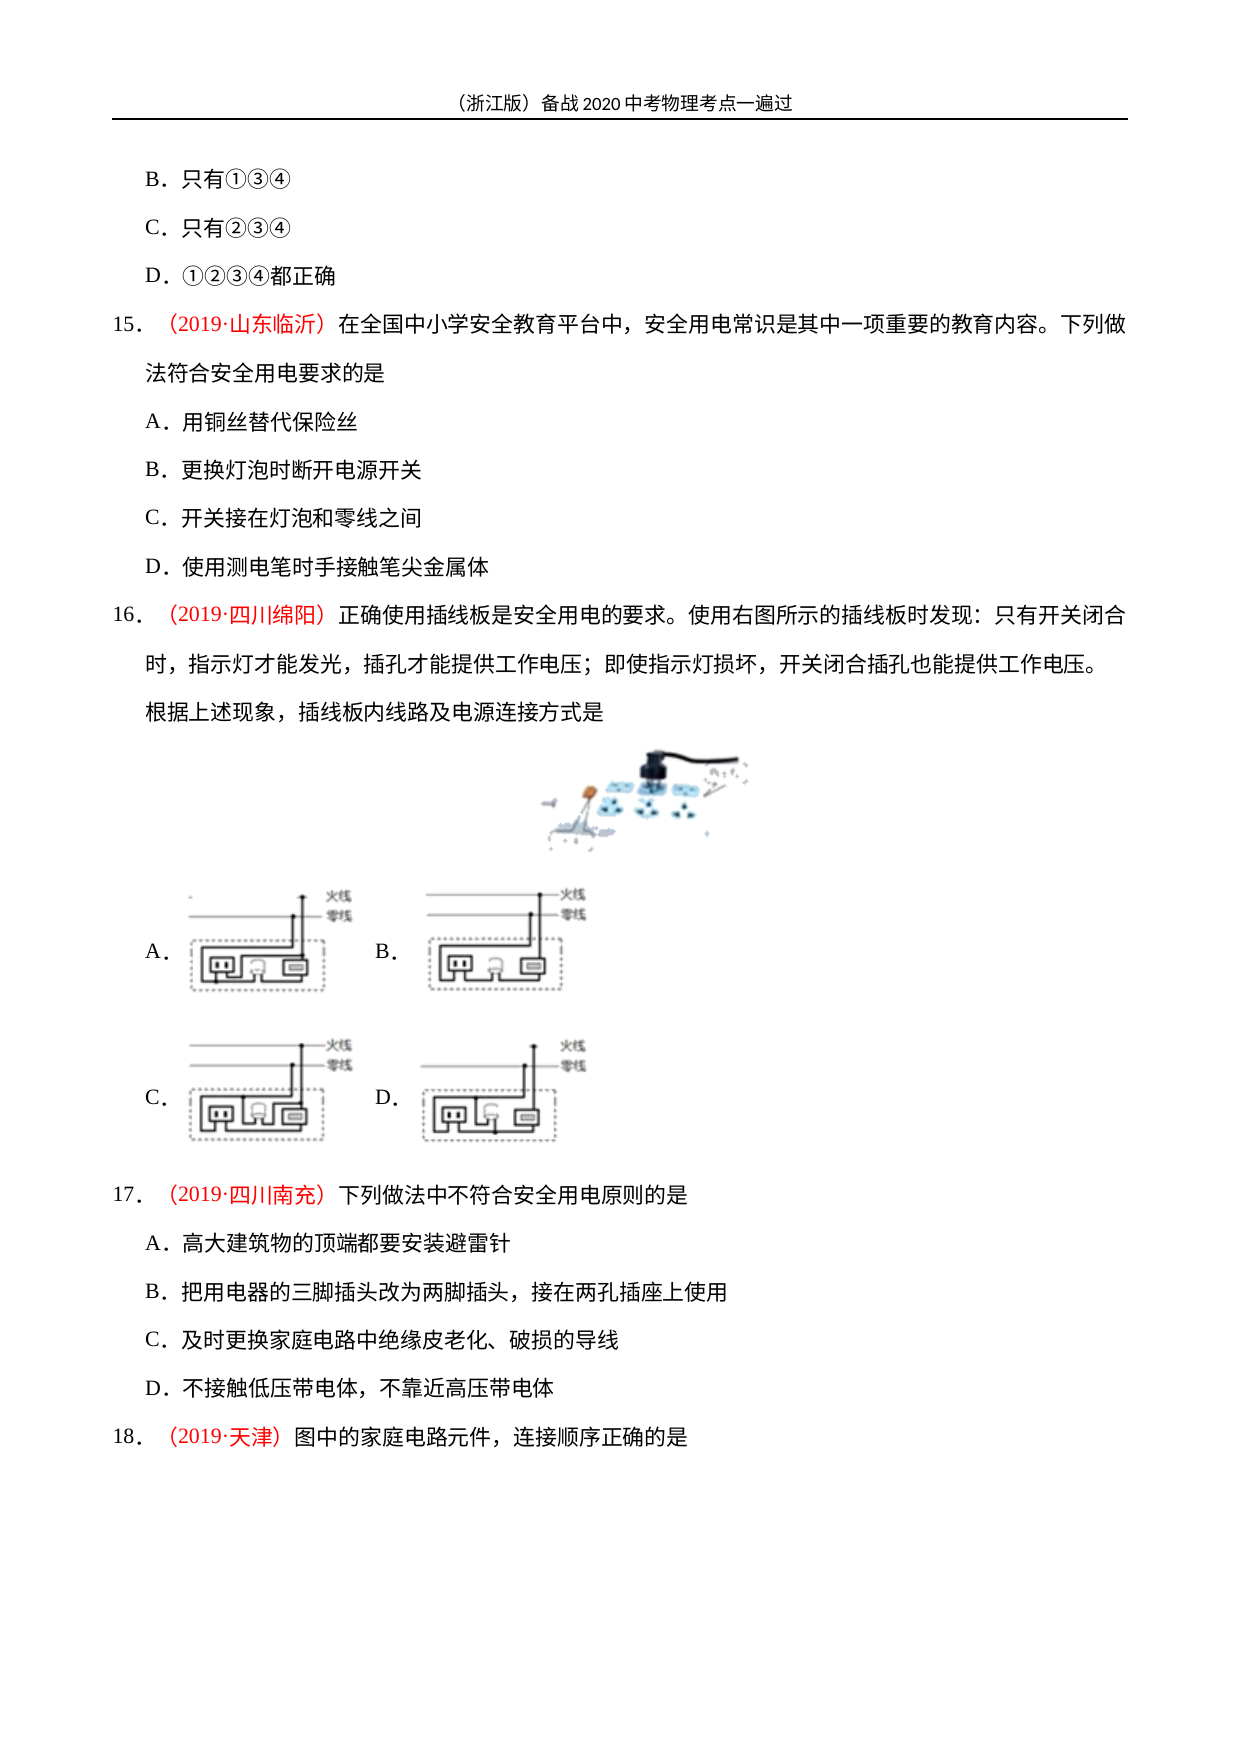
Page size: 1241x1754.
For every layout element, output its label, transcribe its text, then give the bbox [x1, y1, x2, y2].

text 17．（2019·四川南充）下列做法中不符合安全用电原则的是 [112, 1177, 1128, 1210]
text 18．（2019·天津）图中的家庭电路元件，连接顺序正确的是 [112, 1419, 1128, 1452]
text D．不接触低压带电体，不靠近高压带电体 [145, 1371, 1128, 1403]
picture [412, 1031, 612, 1146]
text A．用铜丝替代保险丝 [145, 404, 1128, 437]
picture [521, 743, 752, 864]
text D．使用测电笔时手接触笔尖金属体 [145, 549, 1128, 582]
text C．开关接在灯泡和零线之间 [145, 501, 1128, 533]
text 16．（2019·四川绵阳）正确使用插线板是安全用电的要求。使用右图所示的插线板时发现：只有开关闭合时，指示灯才能发光，插孔才能提供工作电压；即使指示灯损坏，开关闭合插孔也能提供工作电压。根据上述现象，插线板内线路及电源连接方式是 [112, 597, 1128, 727]
text B．把用电器的三脚插头改为两脚插头，接在两孔插座上使用 [145, 1274, 1128, 1307]
text B．更换灯泡时断开电源开关 [145, 452, 1128, 485]
picture [181, 1031, 362, 1146]
text D．①②③④都正确 [145, 259, 1128, 291]
text C．只有②③④ [145, 210, 1128, 243]
text A．高大建筑物的顶端都要安装避雷针 [145, 1226, 1128, 1258]
text 15．（2019·山东临沂）在全国中小学安全教育平台中，安全用电常识是其中一项重要的教育内容。下列做法符合安全用电要求的是 [112, 307, 1128, 388]
picture [182, 888, 355, 994]
picture [411, 885, 611, 994]
text B．只有①③④ [145, 162, 1128, 194]
text C．及时更换家庭电路中绝缘皮老化、破损的导线 [145, 1322, 1128, 1355]
